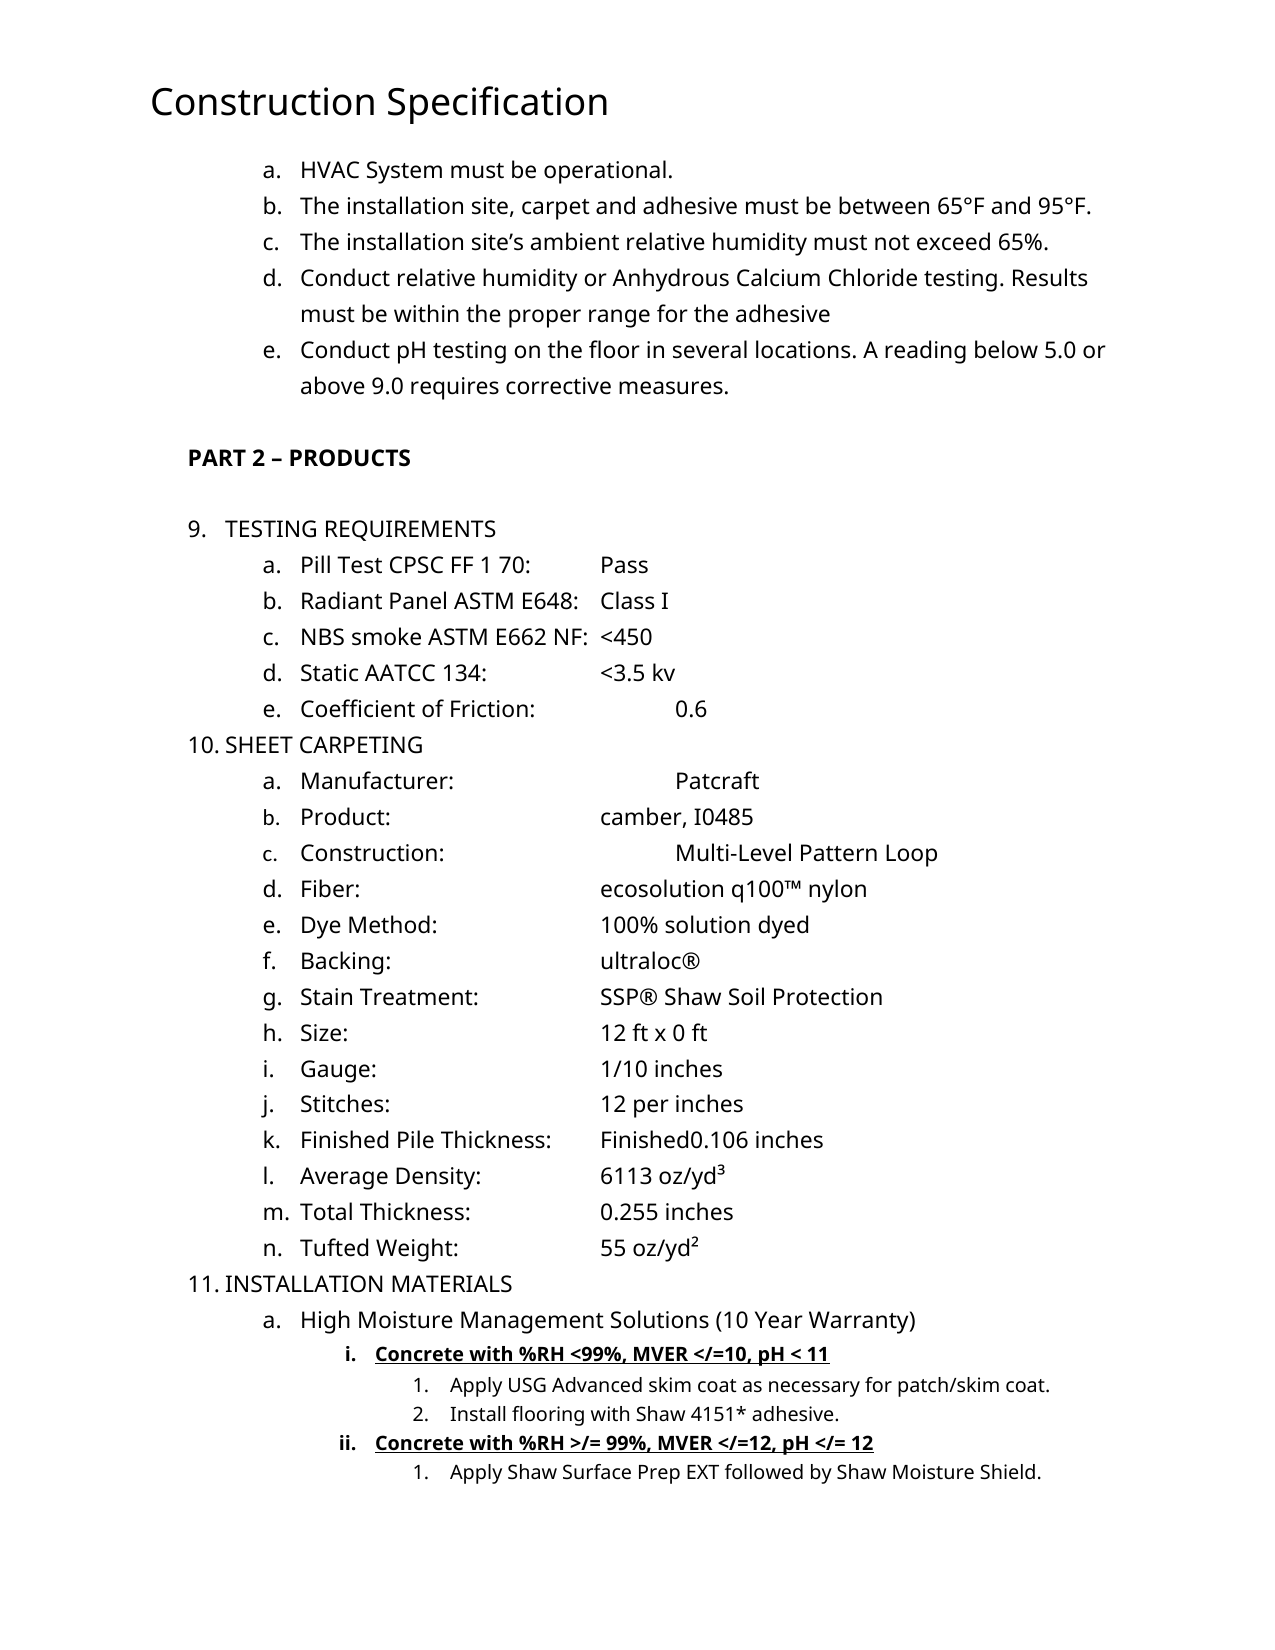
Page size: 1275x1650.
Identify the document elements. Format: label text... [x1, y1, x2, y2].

list Static AATCC 134: <3.5 kv [262, 657, 1125, 688]
list Conduct pH testing on the floor in several locations. A reading below 5.0 or above 9.0 requires corrective measures. [262, 334, 1125, 401]
list INSTALLATION MATERIALS [187, 1268, 1125, 1299]
list Construction: Multi-Level Pattern Loop [262, 837, 1125, 868]
list TESTING REQUIREMENTS [187, 513, 1125, 545]
list Backing: ultraloc® [262, 945, 1125, 976]
list The installation site, carpet and adhesive must be between 65°F and 95°F. [262, 190, 1125, 221]
list Dye Method: 100% solution dyed [262, 909, 1125, 940]
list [412, 1400, 1125, 1427]
list Total Thickness: 0.255 inches [262, 1196, 1125, 1227]
list Fiber: ecosolution q100™ nylon [262, 873, 1125, 904]
list Average Density: 6113 oz/yd³ [262, 1160, 1125, 1192]
list Size: 12 ft x 0 ft [262, 1017, 1125, 1048]
list Gauge: 1/10 inches [262, 1052, 1125, 1084]
list Product: camber, I0485 [262, 801, 1125, 832]
list SHEET CARPETING [187, 729, 1125, 760]
list The installation site’s ambient relative humidity must not exceed 65%. [262, 226, 1125, 257]
text PART 2 – PRODUCTS [187, 442, 1125, 473]
list NBS smoke ASTM E662 NF: <450 [262, 621, 1125, 652]
list High Moisture Management Solutions (10 Year Warranty) [262, 1304, 1125, 1335]
list Manufacturer: Patcraft [262, 765, 1125, 796]
list Stitches: 12 per inches [262, 1088, 1125, 1120]
list Conduct relative humidity or Anhydrous Calcium Chloride testing. Results must be within the proper range for the adhesive [262, 262, 1125, 329]
list Finished Pile Thickness: Finished0.106 inches [262, 1124, 1125, 1156]
list Concrete with %RH >/= 99%, MVER </=12, pH </= 12 [356, 1429, 1125, 1456]
list Concrete with %RH <99%, MVER </=10, pH < 11 [356, 1340, 1125, 1367]
list HVAC System must be operational. [262, 154, 1125, 185]
list Coefficient of Friction: 0.6 [262, 693, 1125, 724]
list Radiant Panel ASTM E648: Class I [262, 585, 1125, 617]
list Apply Shaw Surface Prep EXT followed by Shaw Moisture Shield. [412, 1458, 1125, 1485]
list Stain Treatment: SSP® Shaw Soil Protection [262, 981, 1125, 1012]
list Tufted Weight: 55 oz/yd² [262, 1232, 1125, 1263]
list Apply USG Advanced skim coat as necessary for patch/skim coat. [412, 1371, 1125, 1398]
list Pill Test CPSC FF 1 70: Pass [262, 549, 1125, 581]
